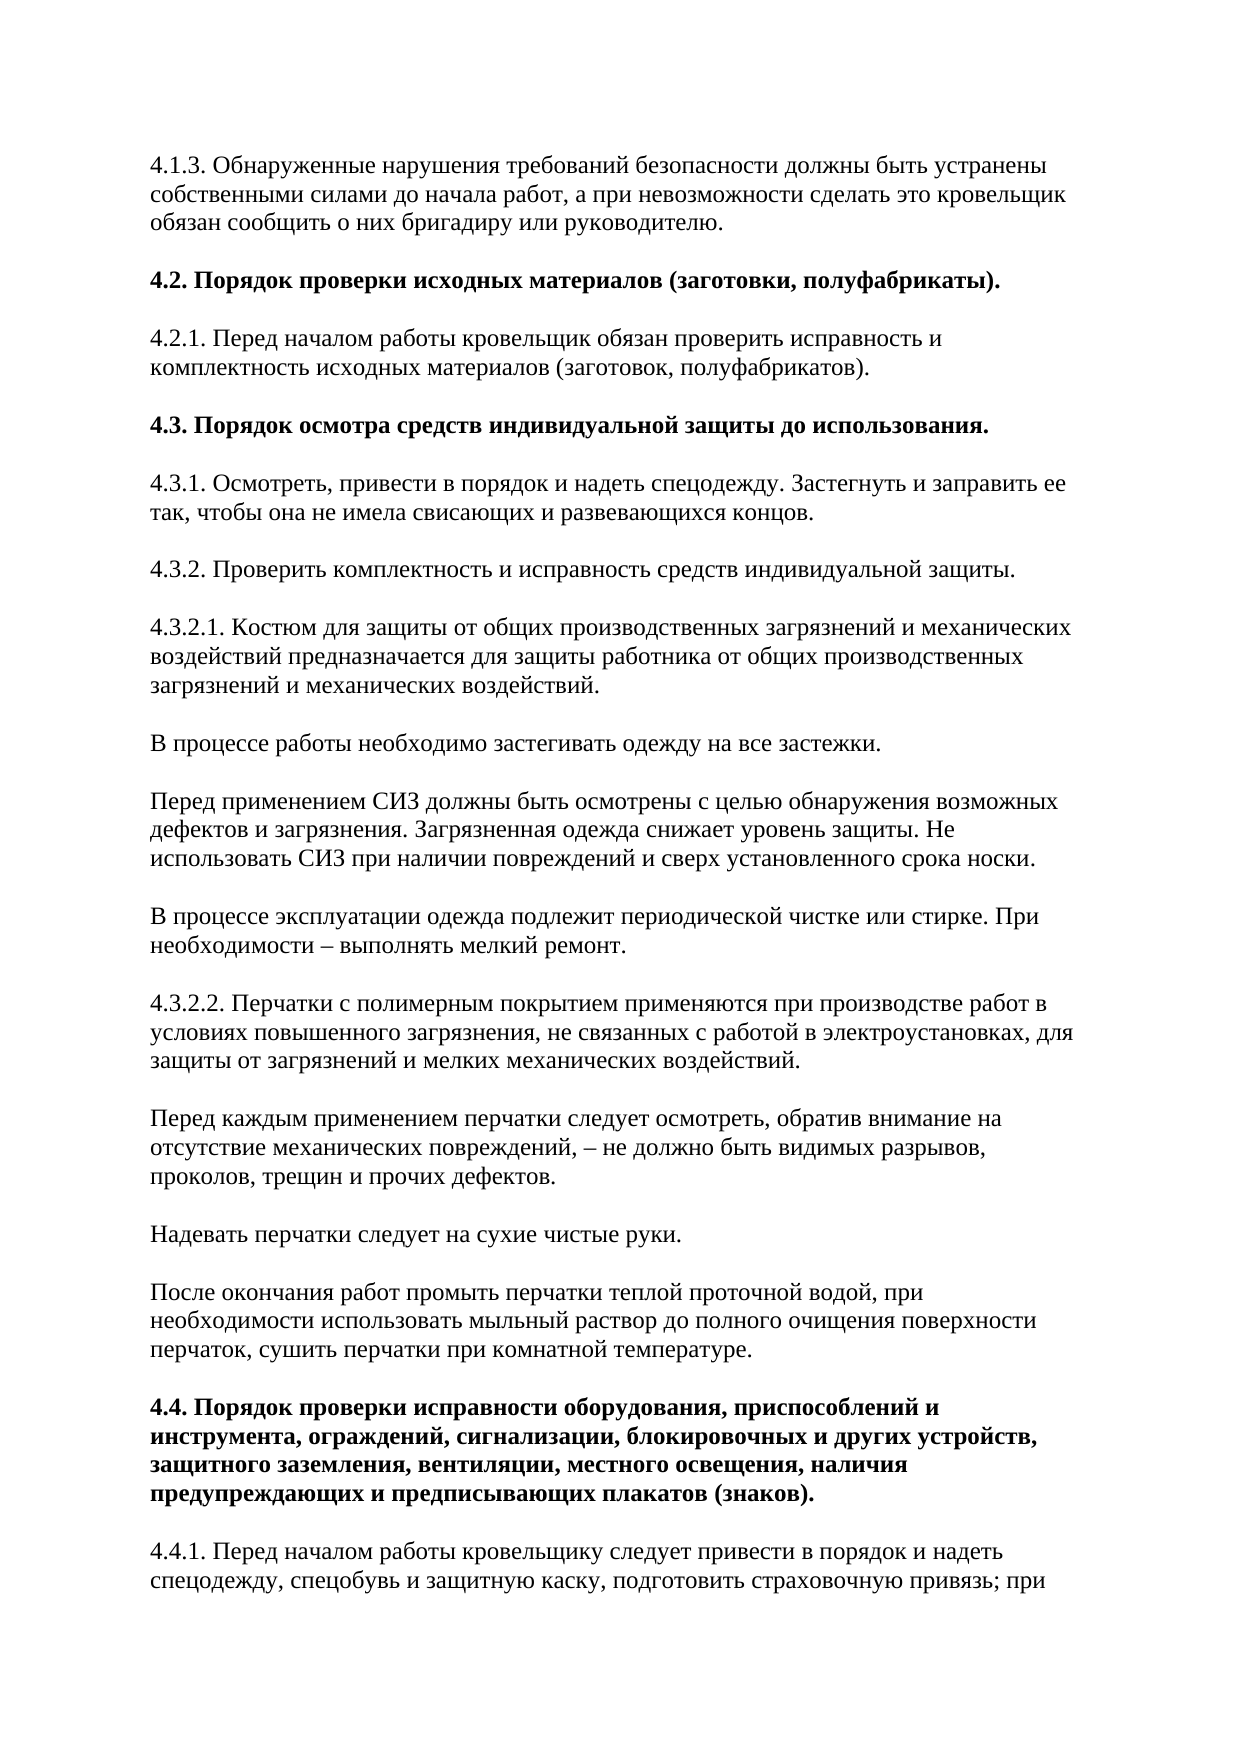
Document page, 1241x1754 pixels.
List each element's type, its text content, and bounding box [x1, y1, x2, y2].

text 4.3.2.1. Костюм для защиты от общих производственных загрязнений и механических воздействий предназначается для защиты работника от общих производственных загрязнений и механических воздействий. [150, 612, 1090, 699]
text 4.3.1. Осмотреть, привести в порядок и надеть спецодежду. Застегнуть и заправить ее так, чтобы она не имела свисающих и развевающихся концов. [150, 468, 1090, 525]
text 4.3.2.2. Перчатки с полимерным покрытием применяются при производстве работ в условиях повышенного загрязнения, не связанных с работой в электроустановках, для защиты от загрязнений и мелких механических воздействий. [150, 988, 1090, 1074]
text Перед применением СИЗ должны быть осмотрены с целью обнаружения возможных дефектов и загрязнения. Загрязненная одежда снижает уровень защиты. Не использовать СИЗ при наличии повреждений и сверх установленного срока носки. [150, 786, 1090, 872]
text Перед каждым применением перчатки следует осмотреть, обратив внимание на отсутствие механических повреждений, – не должно быть видимых разрывов, проколов, трещин и прочих дефектов. [150, 1103, 1090, 1189]
text 4.4. Порядок проверки исправности оборудования, приспособлений и инструмента, ограждений, сигнализации, блокировочных и других устройств, защитного заземления, вентиляции, местного освещения, наличия предупреждающих и предписывающих плакатов (знаков). [150, 1392, 1090, 1507]
text 4.1.3. Обнаруженные нарушения требований безопасности должны быть устранены собственными силами до начала работ, а при невозможности сделать это кровельщик обязан сообщить о них бригадиру или руководителю. [150, 150, 1090, 236]
text Надевать перчатки следует на сухие чистые руки. [150, 1219, 1090, 1247]
text 4.3. Порядок осмотра средств индивидуальной защиты до использования. [150, 410, 1090, 439]
text После окончания работ промыть перчатки теплой проточной водой, при необходимости использовать мыльный раствор до полного очищения поверхности перчаток, сушить перчатки при комнатной температуре. [150, 1277, 1090, 1363]
text 4.2.1. Перед началом работы кровельщик обязан проверить исправность и комплектность исходных материалов (заготовок, полуфабрикатов). [150, 323, 1090, 381]
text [150, 1536, 1090, 1594]
text В процессе эксплуатации одежда подлежит периодической чистке или стирке. При необходимости – выполнять мелкий ремонт. [150, 901, 1090, 959]
text 4.3.2. Проверить комплектность и исправность средств индивидуальной защиты. [150, 554, 1090, 583]
text В процессе работы необходимо застегивать одежду на все застежки. [150, 728, 1090, 757]
text 4.2. Порядок проверки исходных материалов (заготовки, полуфабрикаты). [150, 265, 1090, 294]
